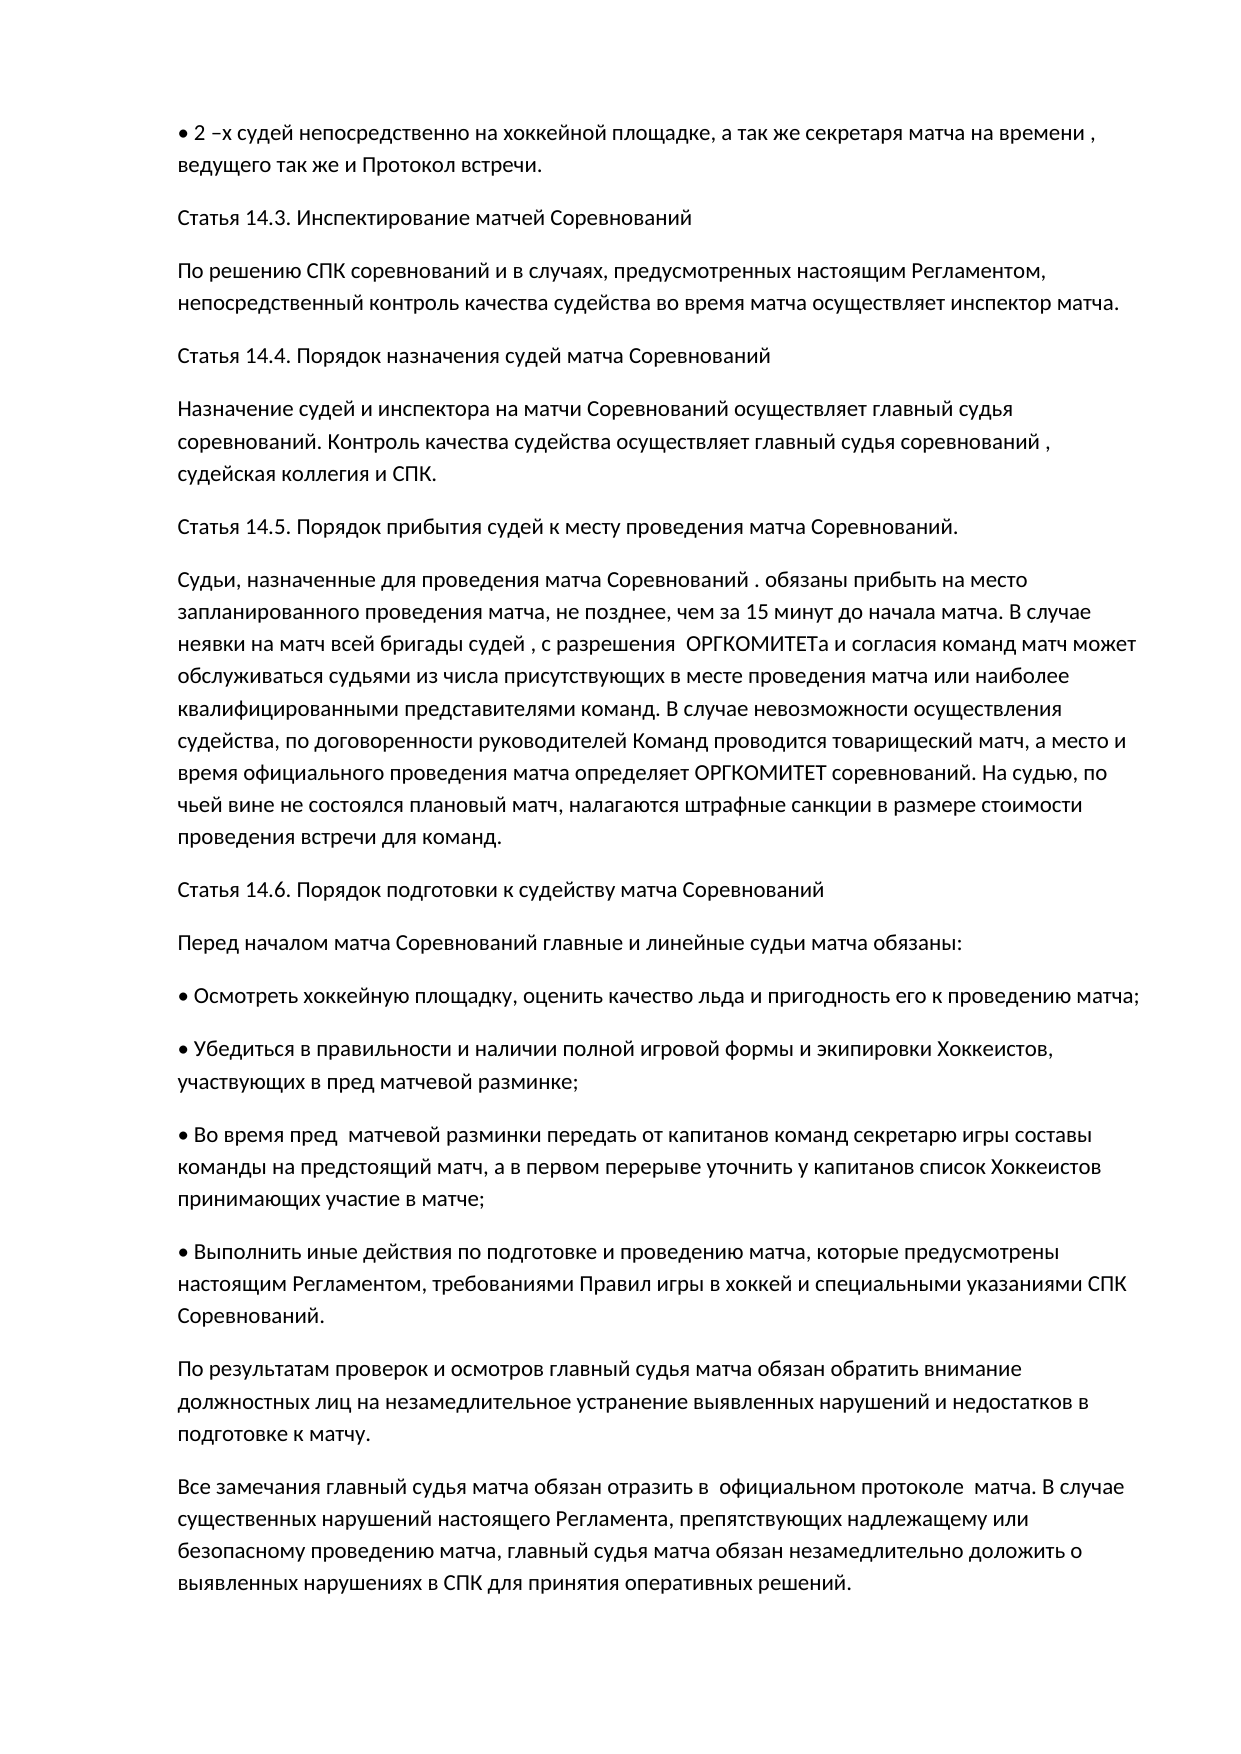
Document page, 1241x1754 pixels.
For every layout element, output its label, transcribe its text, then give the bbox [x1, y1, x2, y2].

text • Во время пред матчевой разминки передать от капитанов команд секретарю игры составы команды на предстоящий матч, а в первом перерыве уточнить у капитанов список Хоккеистов принимающих участие в матче; [177, 1120, 1152, 1212]
text Статья 14.3. Инспектирование матчей Соревнований [177, 203, 1152, 231]
text Все замечания главный судья матча обязан отразить в официальном протоколе матча. В случае существенных нарушений настоящего Регламента, препятствующих надлежащему или безопасному проведению матча, главный судья матча обязан незамедлительно доложить о выявленных нарушениях в СПК для принятия оперативных решений. [177, 1472, 1152, 1597]
text Назначение судей и инспектора на матчи Соревнований осуществляет главный судья соревнований. Контроль качества судейства осуществляет главный судья соревнований , судейская коллегия и СПК. [177, 394, 1152, 487]
text • 2 –х судей непосредственно на хоккейной площадке, а так же секретаря матча на времени , ведущего так же и Протокол встречи. [177, 118, 1152, 178]
text Перед началом матча Соревнований главные и линейные судьи матча обязаны: [177, 928, 1152, 957]
text Судьи, назначенные для проведения матча Соревнований . обязаны прибыть на место запланированного проведения матча, не позднее, чем за 15 минут до начала матча. В случае неявки на матч всей бригады судей , с разрешения ОРГКОМИТЕТа и согласия команд матч может обслуживаться судьями из числа присутствующих в месте проведения матча или наиболее квалифицированными представителями команд. В случае невозможности осуществления судейства, по договоренности руководителей Команд проводится товарищеский матч, а место и время официального проведения матча определяет ОРГКОМИТЕТ соревнований. На судью, по чьей вине не состоялся плановый матч, налагаются штрафные санкции в размере стоимости проведения встречи для команд. [177, 565, 1152, 851]
text • Убедиться в правильности и наличии полной игровой формы и экипировки Хоккеистов, участвующих в пред матчевой разминке; [177, 1034, 1152, 1095]
text • Осмотреть хоккейную площадку, оценить качество льда и пригодность его к проведению матча; [177, 982, 1152, 1009]
text По решению СПК соревнований и в случаях, предусмотренных настоящим Регламентом, непосредственный контроль качества судейства во время матча осуществляет инспектор матча. [177, 256, 1152, 317]
text Статья 14.4. Порядок назначения судей матча Соревнований [177, 342, 1152, 369]
text Статья 14.6. Порядок подготовки к судейству матча Соревнований [177, 876, 1152, 903]
text По результатам проверок и осмотров главный судья матча обязан обратить внимание должностных лиц на незамедлительное устранение выявленных нарушений и недостатков в подготовке к матчу. [177, 1354, 1152, 1447]
text • Выполнить иные действия по подготовке и проведению матча, которые предусмотрены настоящим Регламентом, требованиями Правил игры в хоккей и специальными указаниями СПК Соревнований. [177, 1237, 1152, 1329]
text Статья 14.5. Порядок прибытия судей к месту проведения матча Соревнований. [177, 512, 1152, 540]
